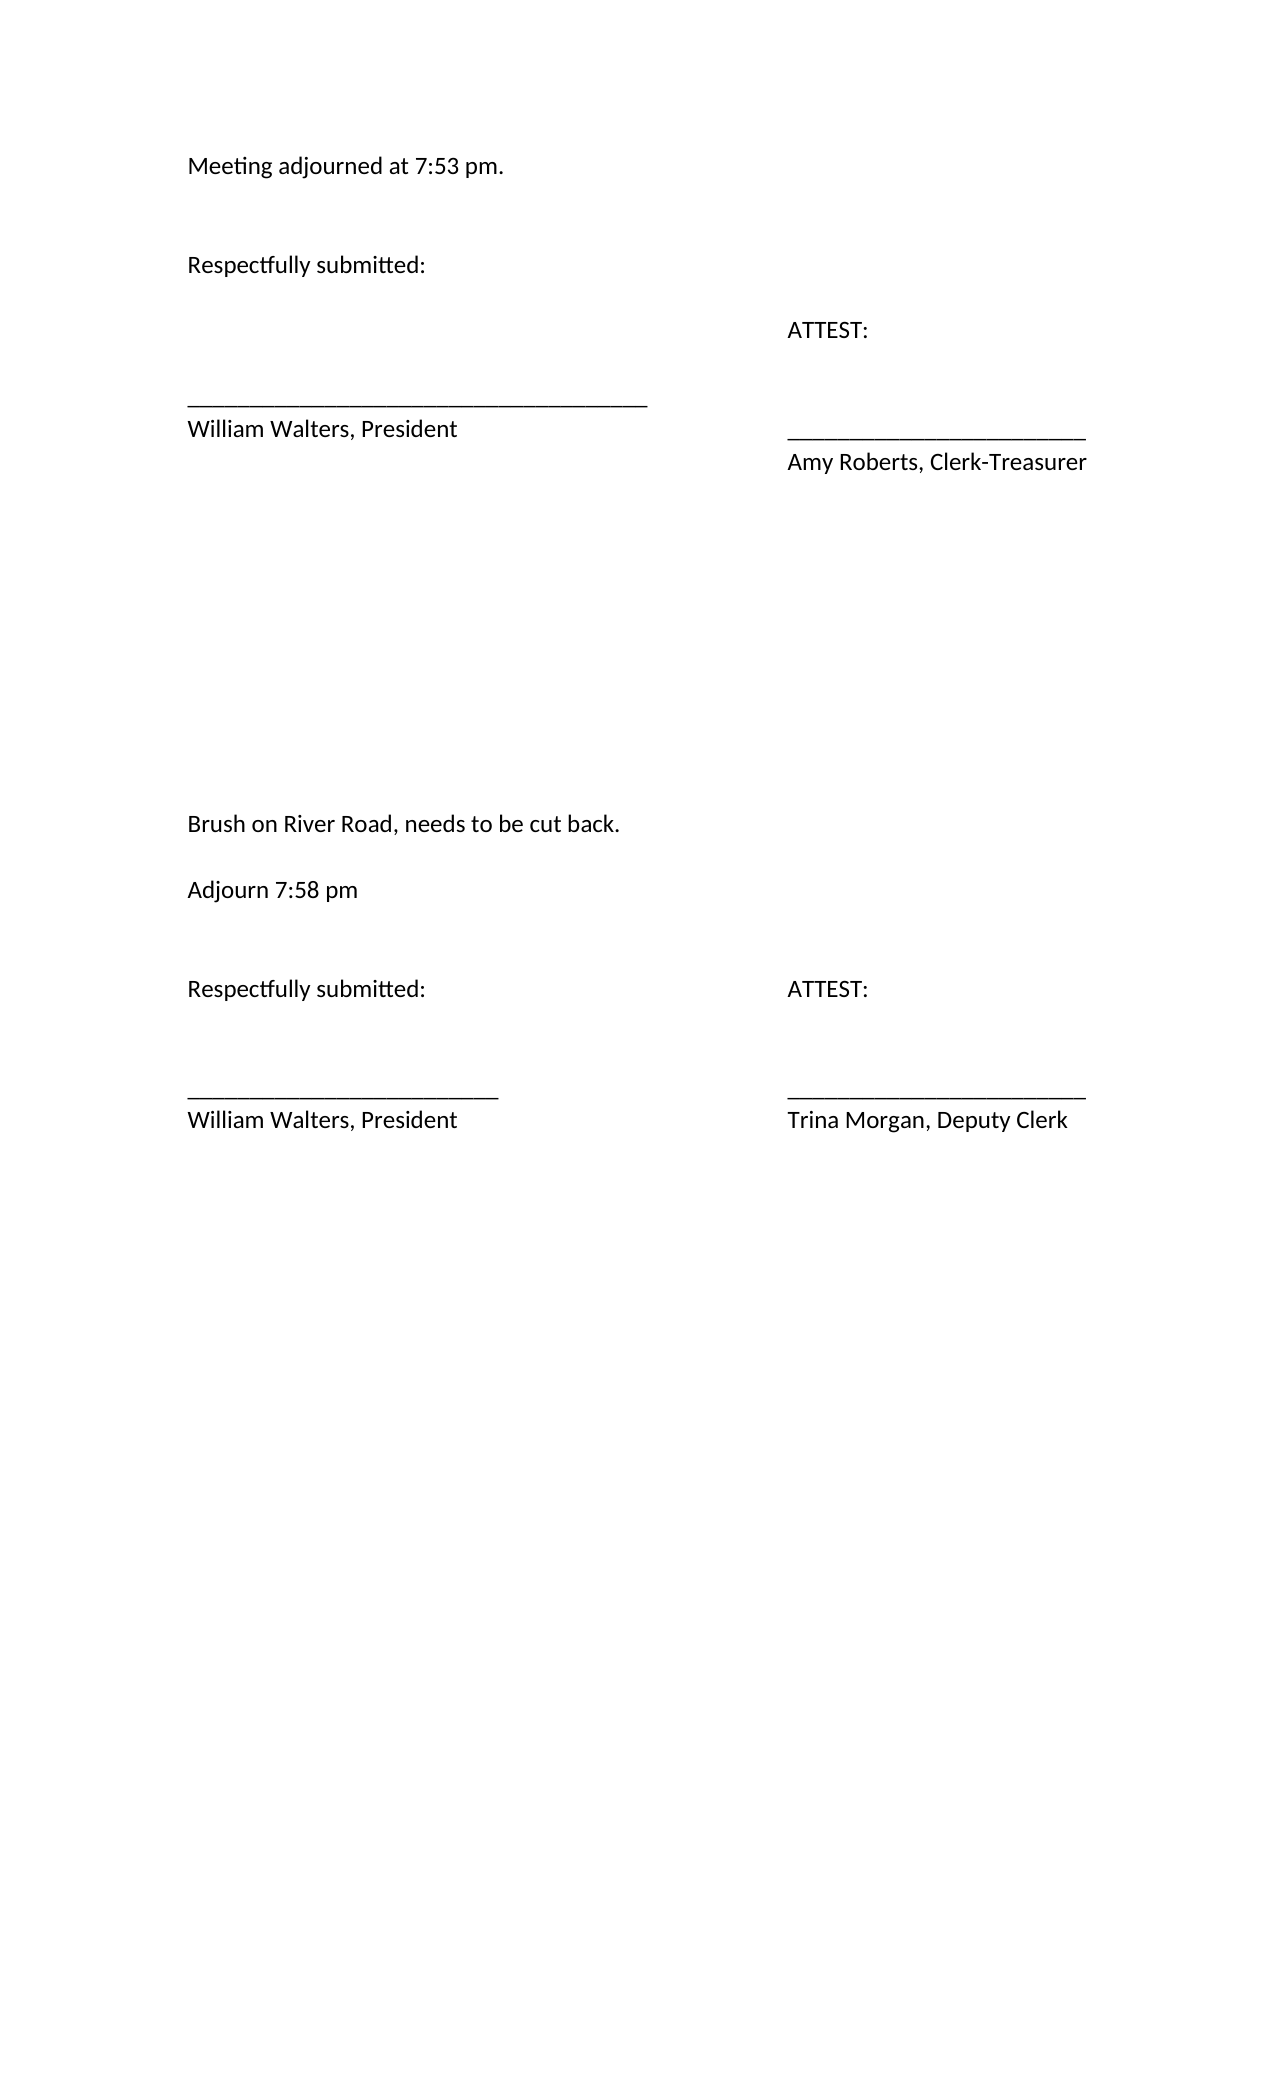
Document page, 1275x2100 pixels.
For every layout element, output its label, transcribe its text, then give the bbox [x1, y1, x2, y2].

text William Walters, President Trina Morgan, Deputy Clerk [187, 1104, 1087, 1135]
text Brush on River Road, needs to be cut back. [187, 808, 1087, 839]
text William Walters, President ________________________ [187, 413, 1087, 444]
text Respectfully submitted: ATTEST: [187, 973, 1087, 1003]
text Amy Roberts, Clerk-Treasurer [187, 446, 1087, 477]
text ATTEST: [187, 314, 1087, 345]
text _____________________________________ [187, 380, 1087, 411]
text Meeting adjourned at 7:53 pm. [187, 150, 1087, 181]
text Respectfully submitted: [187, 249, 1087, 279]
text Adjourn 7:58 pm [187, 874, 1087, 905]
text _________________________ ________________________ [187, 1072, 1087, 1102]
